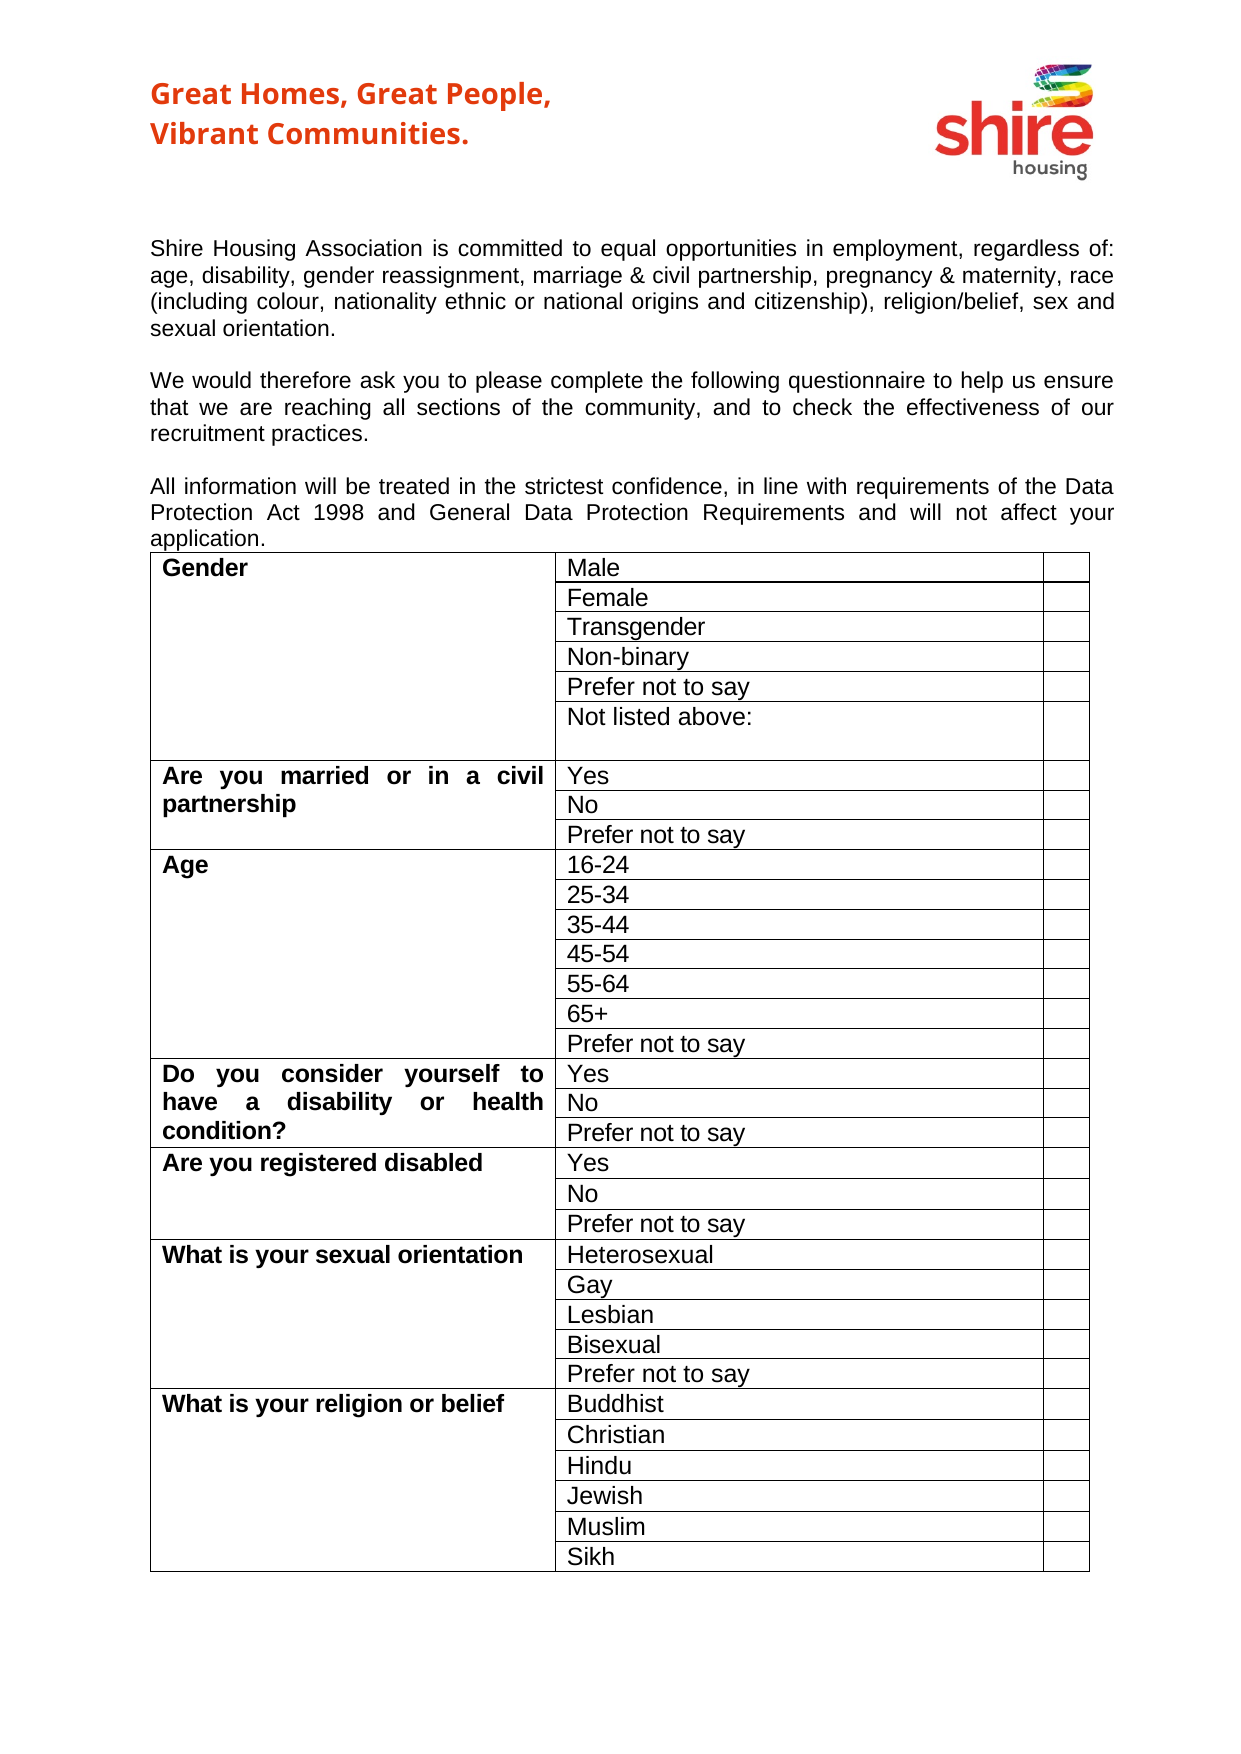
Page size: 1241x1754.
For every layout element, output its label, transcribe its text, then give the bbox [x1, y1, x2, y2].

table_cell Gay [556, 1270, 1043, 1299]
table_cell [1044, 1451, 1089, 1480]
table_cell [1044, 642, 1089, 671]
table_cell [1044, 791, 1089, 819]
table_cell [1044, 1359, 1089, 1388]
table_header [1044, 553, 1089, 581]
table_cell Non-binary [556, 642, 1043, 671]
table_cell [1044, 969, 1089, 998]
table_cell Transgender [556, 612, 1043, 641]
table_cell Prefer not to say [556, 672, 1043, 701]
table_cell [1044, 1148, 1089, 1178]
text Shire Housing Association is committed to equal opportunities in employment, regardless of: age, disability, gender reassignment, marriage & civil partnership, pregnancy & maternity, race (including colour, nationality ethnic or national origins and citizenship), religion/belief, sex and sexual orientation. [150, 235, 1116, 341]
table_cell Hindu [556, 1451, 1043, 1480]
table_cell Sikh [556, 1542, 1043, 1571]
table_cell Prefer not to say [556, 1029, 1043, 1058]
table_cell Not listed above: [556, 702, 1043, 760]
table_header Gender [151, 553, 555, 760]
table_cell Prefer not to say [556, 1210, 1043, 1239]
table_cell Yes [556, 1148, 1043, 1178]
table_cell Female [556, 583, 1043, 611]
table_cell No [556, 791, 1043, 819]
table_cell [1044, 702, 1089, 760]
table_cell What is your sexual orientation [151, 1240, 555, 1388]
table_cell Jewish [556, 1481, 1043, 1511]
table_cell [1044, 880, 1089, 909]
table_cell Prefer not to say [556, 820, 1043, 849]
table_cell [1044, 761, 1089, 789]
table_cell [1044, 612, 1089, 641]
table_cell [1044, 1210, 1089, 1239]
table_cell 65+ [556, 999, 1043, 1028]
table_cell Prefer not to say [556, 1118, 1043, 1147]
table_cell [1044, 1029, 1089, 1058]
table_cell Buddhist [556, 1389, 1043, 1419]
table_cell What is your religion or belief [151, 1389, 555, 1571]
table_cell [1044, 1300, 1089, 1328]
table_cell 25-34 [556, 880, 1043, 909]
table_cell 45-54 [556, 940, 1043, 968]
table_cell [1044, 910, 1089, 938]
table_cell Muslim [556, 1512, 1043, 1541]
table_cell [1044, 1179, 1089, 1208]
table_cell Yes [556, 1059, 1043, 1087]
table_cell [1044, 1481, 1089, 1511]
table_cell [1044, 1089, 1089, 1117]
table_cell Lesbian [556, 1300, 1043, 1328]
table_cell [1044, 1330, 1089, 1358]
table_header Male [556, 553, 1043, 581]
table_cell Are you married or in a civil partnership [151, 761, 555, 849]
table_cell [1044, 1240, 1089, 1269]
table_cell Prefer not to say [556, 1359, 1043, 1388]
table_cell [1044, 583, 1089, 611]
table_cell Yes [556, 761, 1043, 789]
table_cell 55-64 [556, 969, 1043, 998]
table_cell No [556, 1089, 1043, 1117]
table_cell [1044, 999, 1089, 1028]
table_cell [1044, 1420, 1089, 1449]
table_cell [1044, 1118, 1089, 1147]
table_cell [1044, 1270, 1089, 1299]
table_cell [1044, 850, 1089, 879]
table_cell Bisexual [556, 1330, 1043, 1358]
table_cell [1044, 672, 1089, 701]
table_cell Do you consider yourself to have a disability or health condition? [151, 1059, 555, 1147]
text All information will be treated in the strictest confidence, in line with requirements of the Data Protection Act 1998 and General Data Protection Requirements and will not affect your application. [150, 473, 1116, 552]
table_cell [1044, 1389, 1089, 1419]
table_cell [1044, 820, 1089, 849]
table_cell [1044, 1512, 1089, 1541]
table_cell 35-44 [556, 910, 1043, 938]
table_cell No [556, 1179, 1043, 1208]
table_cell Christian [556, 1420, 1043, 1449]
table_cell [1044, 940, 1089, 968]
table_cell 16-24 [556, 850, 1043, 879]
table_cell Age [151, 850, 555, 1058]
text We would therefore ask you to please complete the following questionnaire to help us ensure that we are reaching all sections of the community, and to check the effectiveness of our recruitment practices. [150, 367, 1116, 446]
table_cell [1044, 1059, 1089, 1087]
table_cell Are you registered disabled [151, 1148, 555, 1239]
picture [926, 56, 1096, 185]
table_cell [1044, 1542, 1089, 1571]
table_cell Heterosexual [556, 1240, 1043, 1269]
